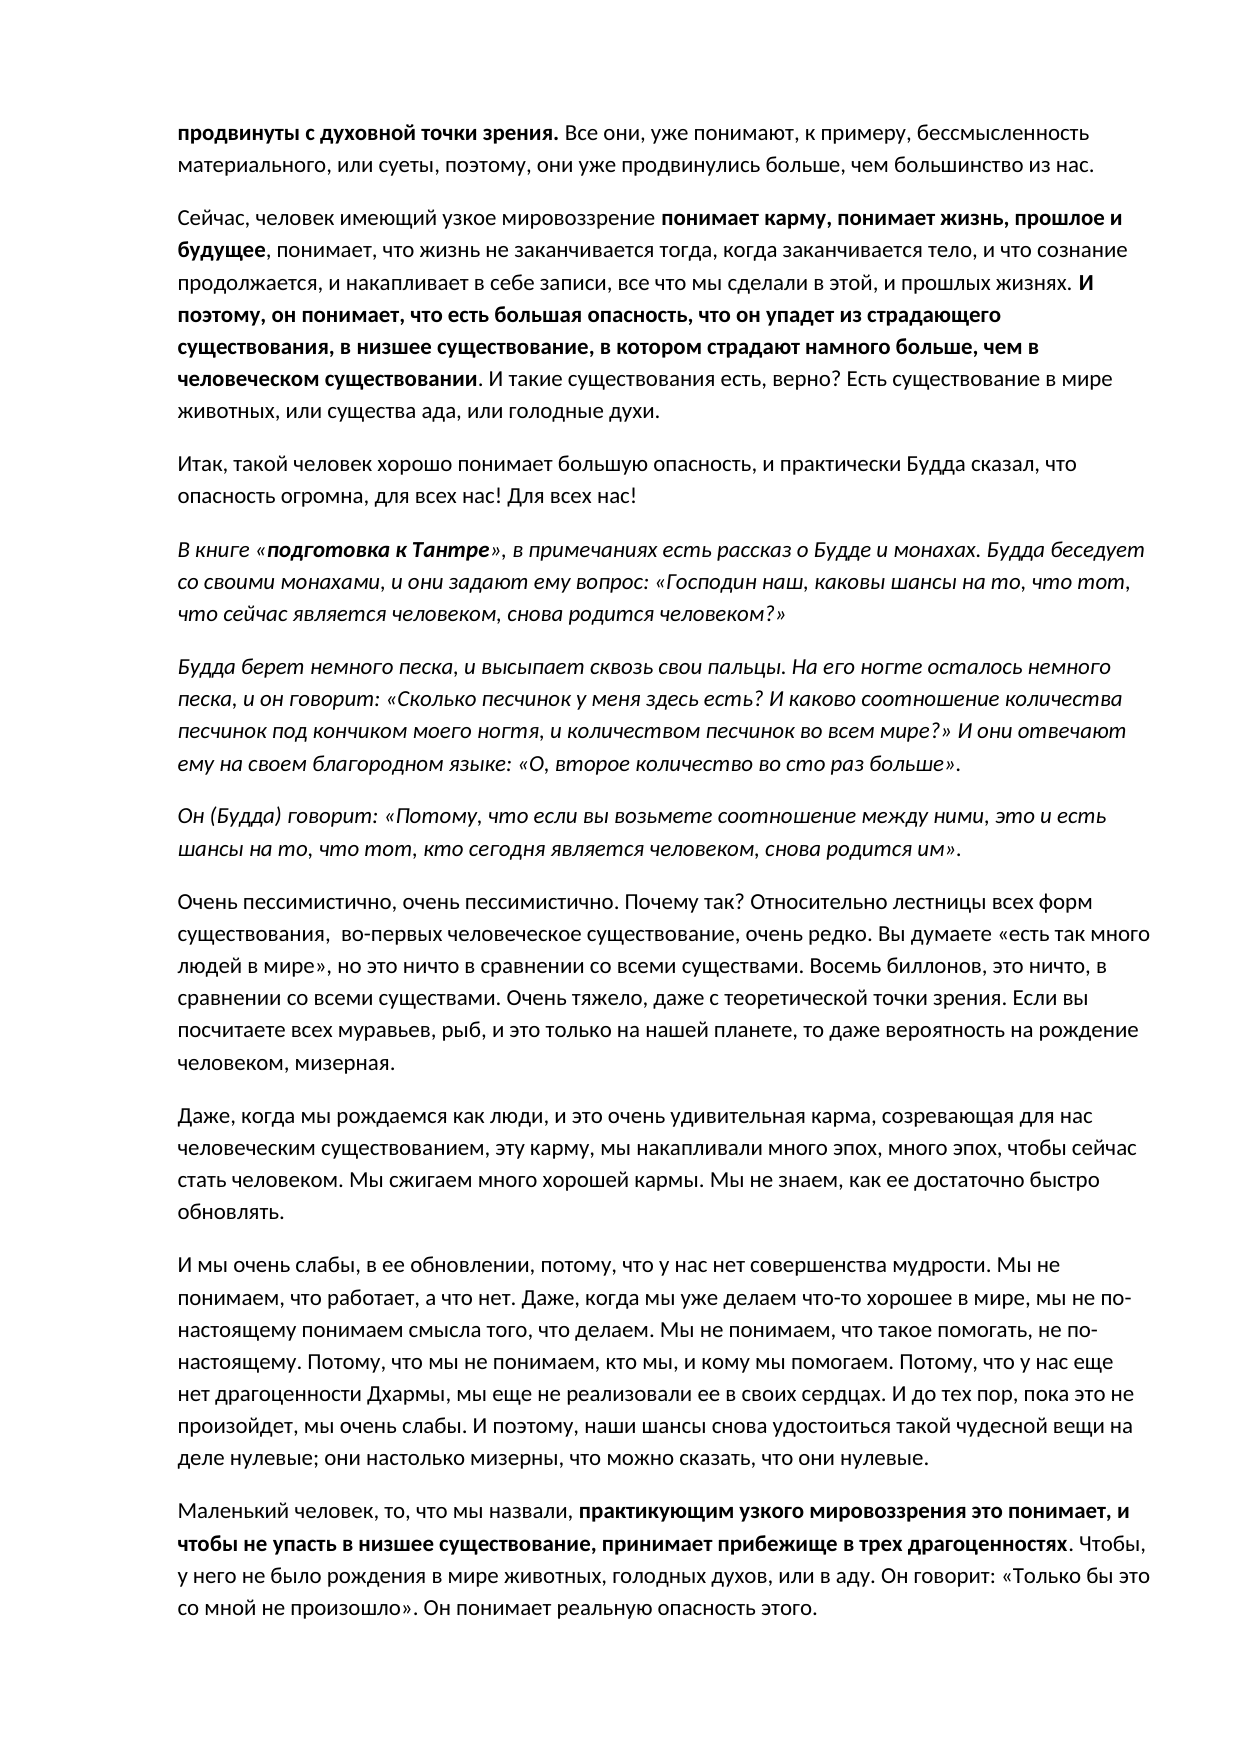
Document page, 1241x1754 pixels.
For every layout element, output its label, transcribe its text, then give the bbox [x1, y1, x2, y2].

text Даже, когда мы рождаемся как люди, и это очень удивительная карма, созревающая для нас человеческим существованием, эту карму, мы накапливали много эпох, много эпох, чтобы сейчас стать человеком. Мы сжигаем много хорошей кармы. Мы не знаем, как ее достаточно быстро обновлять. [177, 1101, 1152, 1225]
text Маленький человек, то, что мы назвали, практикующим узкого мировоззрения это понимает, и чтобы не упасть в низшее существование, принимает прибежище в трех драгоценностях. Чтобы, у него не было рождения в мире животных, голодных духов, или в аду. Он говорит: «Только бы это со мной не произошло». Он понимает реальную опасность этого. [177, 1497, 1152, 1621]
text Будда берет немного песка, и высыпает сквозь свои пальцы. На его ногте осталось немного песка, и он говорит: «Сколько песчинок у меня здесь есть? И каково соотношение количества песчинок под кончиком моего ногтя, и количеством песчинок во всем мире?» И они отвечают ему на своем благородном языке: «О, второе количество во сто раз больше». [177, 652, 1152, 777]
text Сейчас, человек имеющий узкое мировоззрение понимает карму, понимает жизнь, прошлое и будущее, понимает, что жизнь не заканчивается тогда, когда заканчивается тело, и что сознание продолжается, и накапливает в себе записи, все что мы сделали в этой, и прошлых жизнях. И поэтому, он понимает, что есть большая опасность, что он упадет из страдающего существования, в низшее существование, в котором страдают намного больше, чем в человеческом существовании. И такие существования есть, верно? Есть существование в мире животных, или существа ада, или голодные духи. [177, 203, 1152, 424]
text Он (Будда) говорит: «Потому, что если вы возьмете соотношение между ними, это и есть шансы на то, что тот, кто сегодня является человеком, снова родится им». [177, 802, 1152, 862]
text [177, 118, 1152, 178]
text И мы очень слабы, в ее обновлении, потому, что у нас нет совершенства мудрости. Мы не понимаем, что работает, а что нет. Даже, когда мы уже делаем что-то хорошее в мире, мы не по-настоящему понимаем смысла того, что делаем. Мы не понимаем, что такое помогать, не по-настоящему. Потому, что мы не понимаем, кто мы, и кому мы помогаем. Потому, что у нас еще нет драгоценности Дхармы, мы еще не реализовали ее в своих сердцах. И до тех пор, пока это не произойдет, мы очень слабы. И поэтому, наши шансы снова удостоиться такой чудесной вещи на деле нулевые; они настолько мизерны, что можно сказать, что они нулевые. [177, 1250, 1152, 1472]
text В книге «подготовка к Тантре», в примечаниях есть рассказ о Будде и монахах. Будда беседует со своими монахами, и они задают ему вопрос: «Господин наш, каковы шансы на то, что тот, что сейчас является человеком, снова родится человеком?» [177, 535, 1152, 627]
text Итак, такой человек хорошо понимает большую опасность, и практически Будда сказал, что опасность огромна, для всех нас! Для всех нас! [177, 449, 1152, 510]
text Очень пессимистично, очень пессимистично. Почему так? Относительно лестницы всех форм существования, во-первых человеческое существование, очень редко. Вы думаете «есть так много людей в мире», но это ничто в сравнении со всеми существами. Восемь биллонов, это ничто, в сравнении со всеми существами. Очень тяжело, даже с теоретической точки зрения. Если вы посчитаете всех муравьев, рыб, и это только на нашей планете, то даже вероятность на рождение человеком, мизерная. [177, 887, 1152, 1076]
